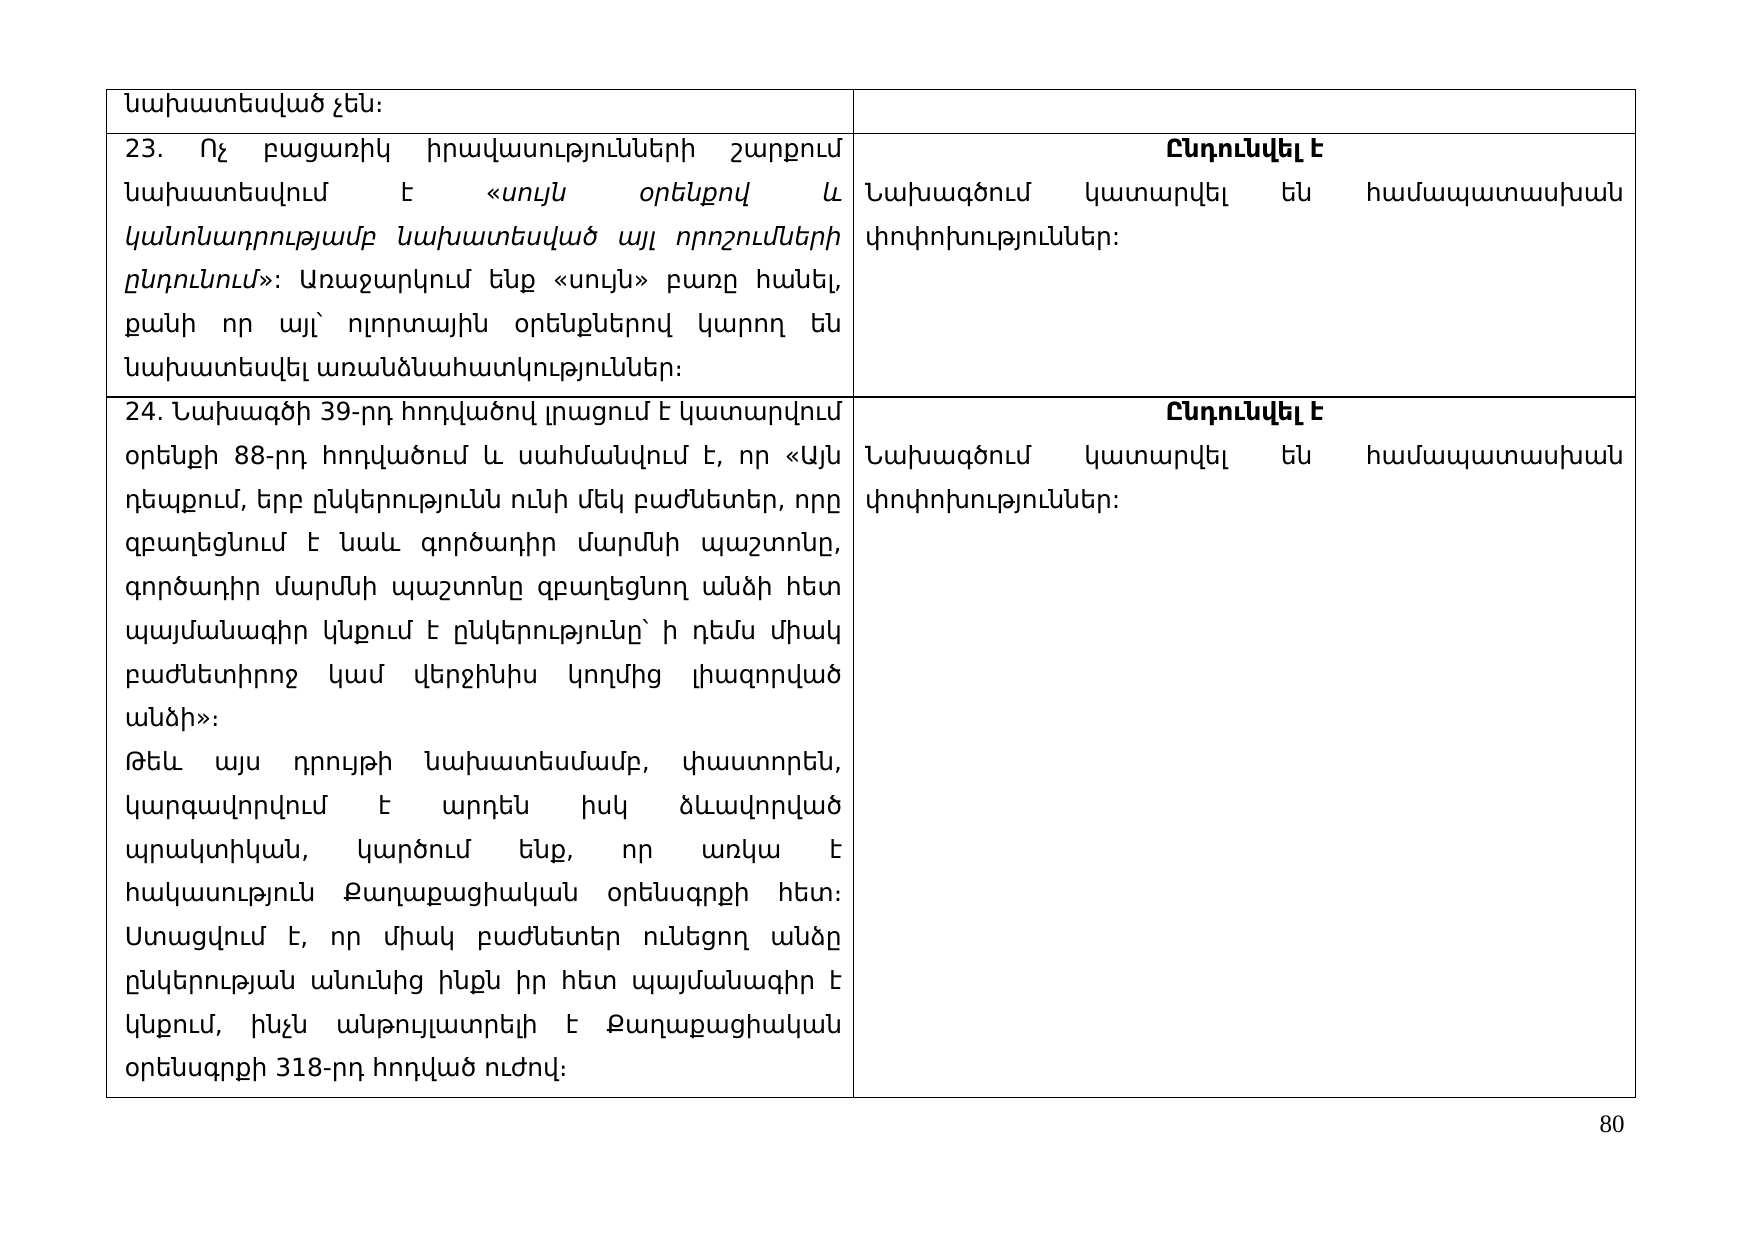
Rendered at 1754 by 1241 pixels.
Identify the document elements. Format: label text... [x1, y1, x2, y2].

table_cell 23. Ոչ բացառիկ իրավասությունների շարքում նախատեսվում է «սույն օրենքով և կանոնադրությամբ նախատեսված այլ որոշումների ընդունում»: Առաջարկում ենք «սույն» բառը հանել, քանի որ այլ՝ ոլորտային օրենքներով կարող են նախատեսվել առանձնահատկություններ։ [107, 134, 853, 396]
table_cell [107, 398, 853, 1097]
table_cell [854, 398, 1635, 1097]
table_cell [107, 90, 853, 133]
table_cell Ընդունվել է Նախագծում կատարվել են համապատասխան փոփոխություններ: [854, 134, 1635, 396]
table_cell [854, 90, 1635, 133]
